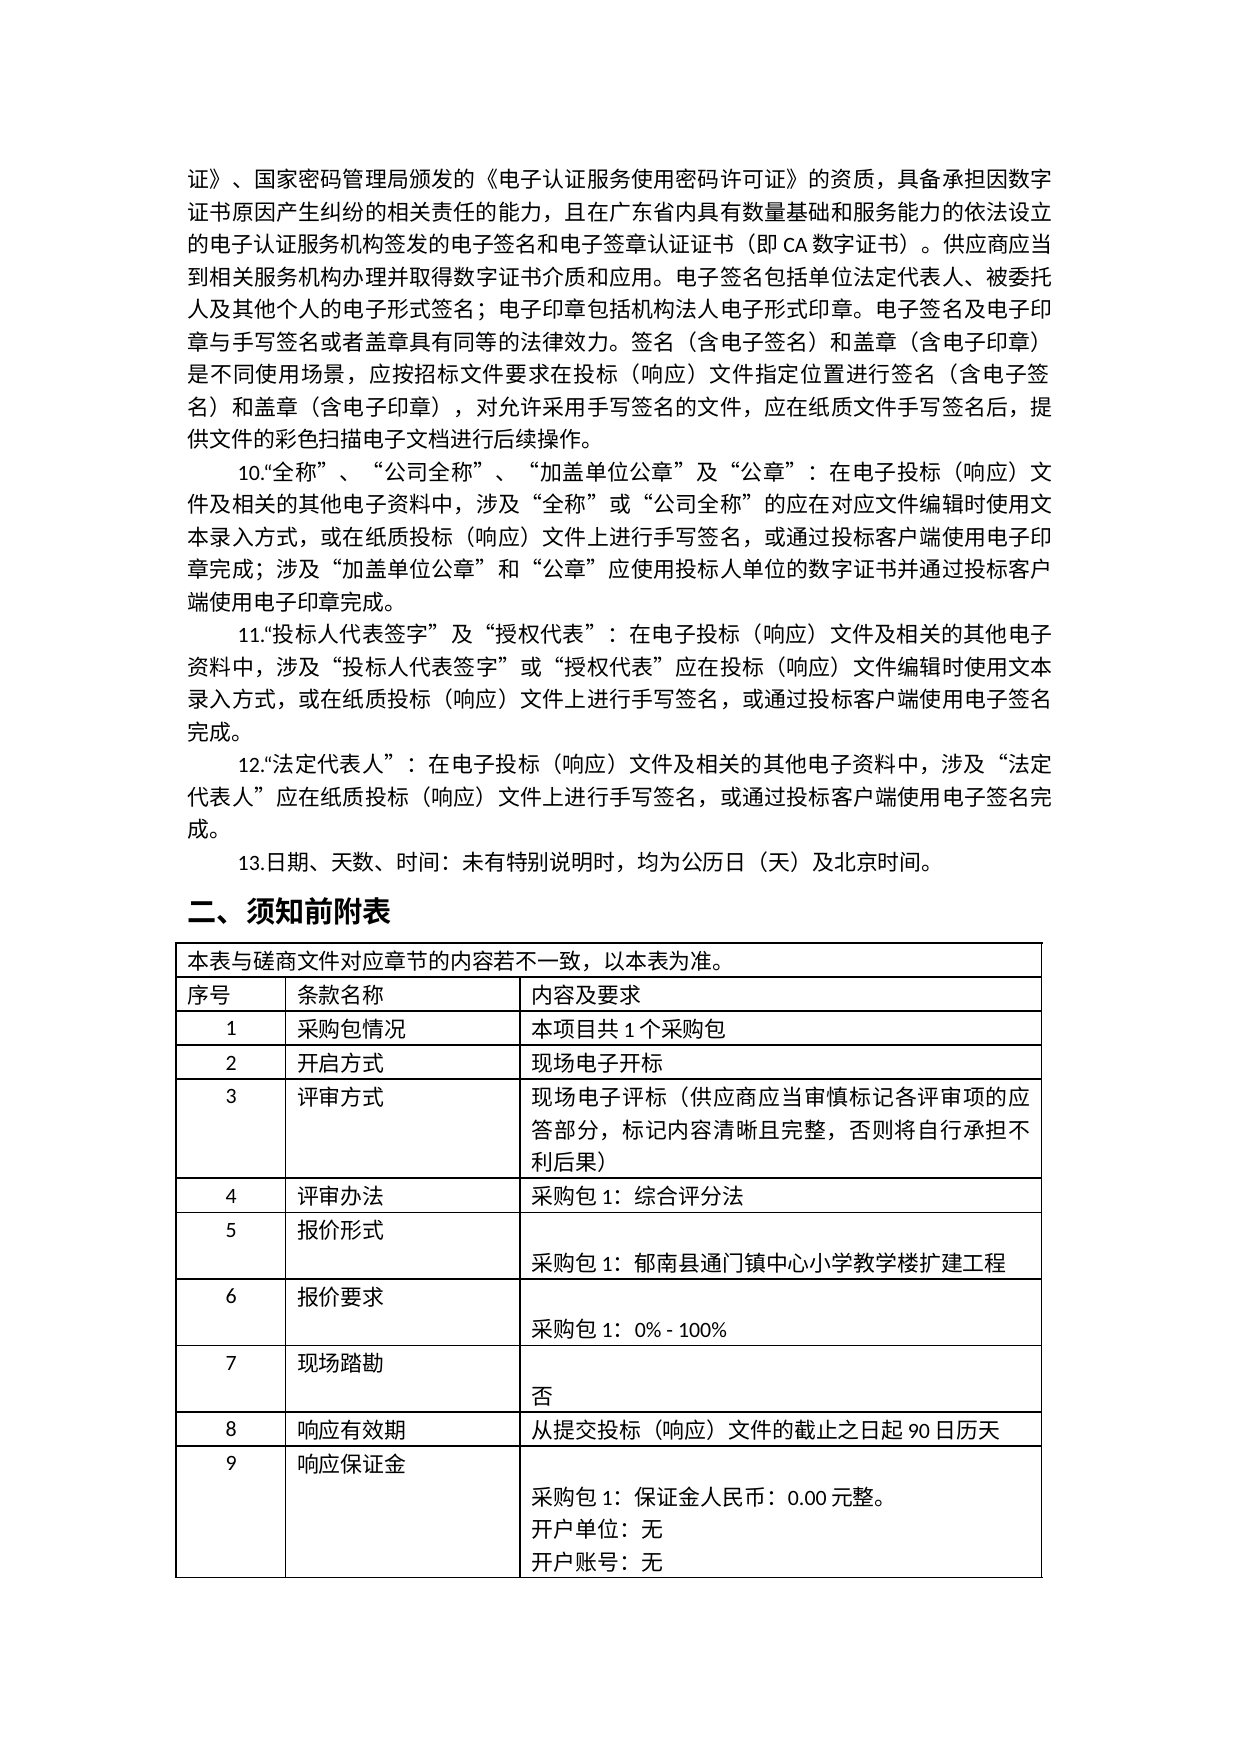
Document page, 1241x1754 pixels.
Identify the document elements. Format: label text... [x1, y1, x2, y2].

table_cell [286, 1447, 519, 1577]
text 二、须知前附表 [187, 877, 1053, 942]
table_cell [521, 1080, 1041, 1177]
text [187, 162, 1053, 454]
text 11.“投标人代表签字”及“授权代表”：在电子投标（响应）文件及相关的其他电子资料中，涉及“投标人代表签字”或“授权代表”应在投标（响应）文件编辑时使用文本录入方式，或在纸质投标（响应）文件上进行手写签名，或通过投标客户端使用电子签名完成。 [187, 617, 1053, 747]
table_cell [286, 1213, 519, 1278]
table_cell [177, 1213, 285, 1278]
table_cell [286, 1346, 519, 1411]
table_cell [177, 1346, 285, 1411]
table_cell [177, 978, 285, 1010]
text 12.“法定代表人”：在电子投标（响应）文件及相关的其他电子资料中，涉及“法定代表人”应在纸质投标（响应）文件上进行手写签名，或通过投标客户端使用电子签名完成。 [187, 747, 1053, 844]
text 10.“全称”、“公司全称”、“加盖单位公章”及“公章”：在电子投标（响应）文件及相关的其他电子资料中，涉及“全称”或“公司全称”的应在对应文件编辑时使用文本录入方式，或在纸质投标（响应）文件上进行手写签名，或通过投标客户端使用电子印章完成；涉及“加盖单位公章”和“公章”应使用投标人单位的数字证书并通过投标客户端使用电子印章完成。 [187, 454, 1053, 617]
text 13.日期、天数、时间：未有特别说明时，均为公历日（天）及北京时间。 [187, 844, 1053, 877]
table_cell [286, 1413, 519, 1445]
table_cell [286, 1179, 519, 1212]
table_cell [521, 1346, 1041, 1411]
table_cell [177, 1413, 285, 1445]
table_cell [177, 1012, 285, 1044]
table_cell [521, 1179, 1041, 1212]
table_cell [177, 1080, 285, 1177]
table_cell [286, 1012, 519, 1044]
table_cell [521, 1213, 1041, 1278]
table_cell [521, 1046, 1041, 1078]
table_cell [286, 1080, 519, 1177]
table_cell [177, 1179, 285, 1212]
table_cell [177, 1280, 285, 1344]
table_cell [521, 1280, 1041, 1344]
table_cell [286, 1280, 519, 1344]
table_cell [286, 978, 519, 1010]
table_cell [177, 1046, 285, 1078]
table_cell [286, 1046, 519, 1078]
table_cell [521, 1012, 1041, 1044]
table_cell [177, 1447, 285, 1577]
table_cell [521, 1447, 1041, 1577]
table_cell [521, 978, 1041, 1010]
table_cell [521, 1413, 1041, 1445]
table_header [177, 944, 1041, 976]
